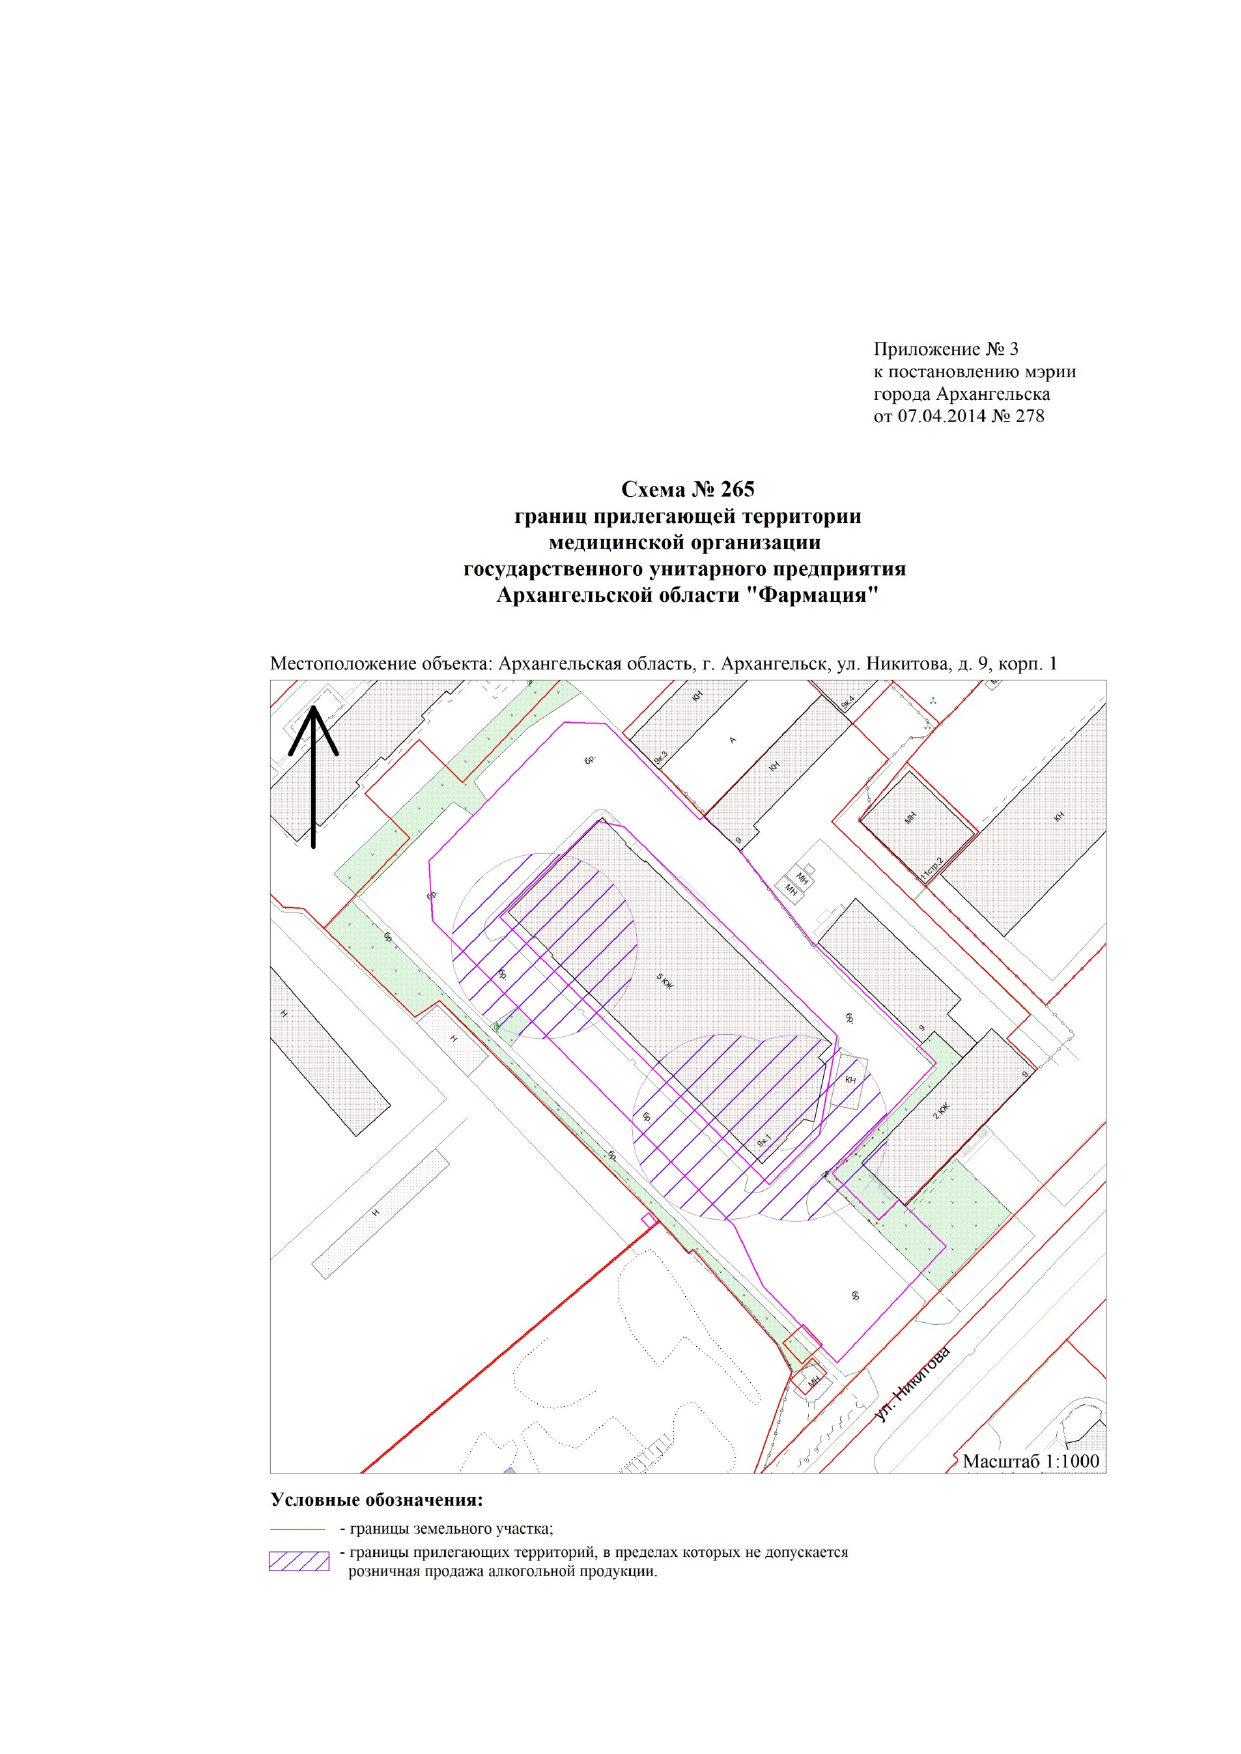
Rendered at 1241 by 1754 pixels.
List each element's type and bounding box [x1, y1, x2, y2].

picture [177, 252, 1152, 1631]
